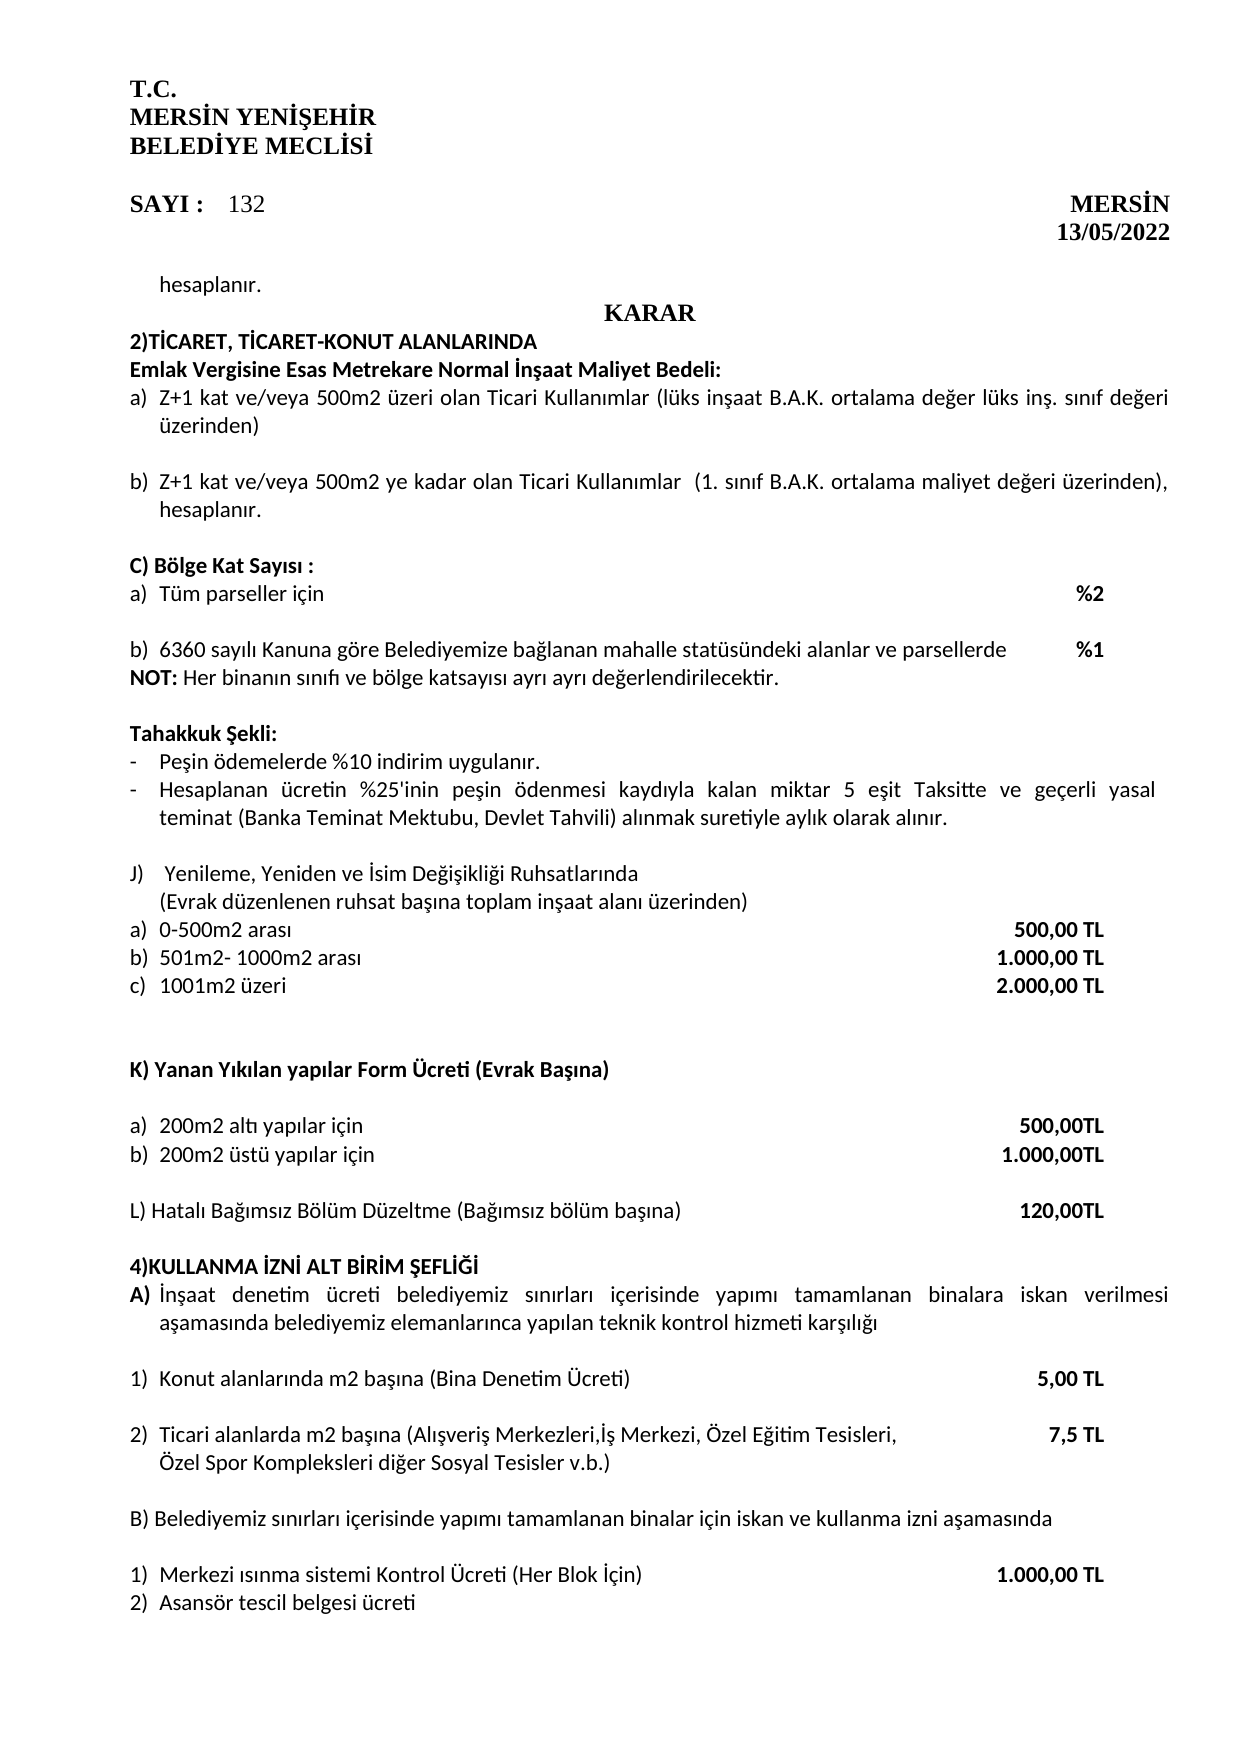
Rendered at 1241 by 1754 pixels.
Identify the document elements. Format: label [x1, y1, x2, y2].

table_cell [118, 270, 1181, 1644]
